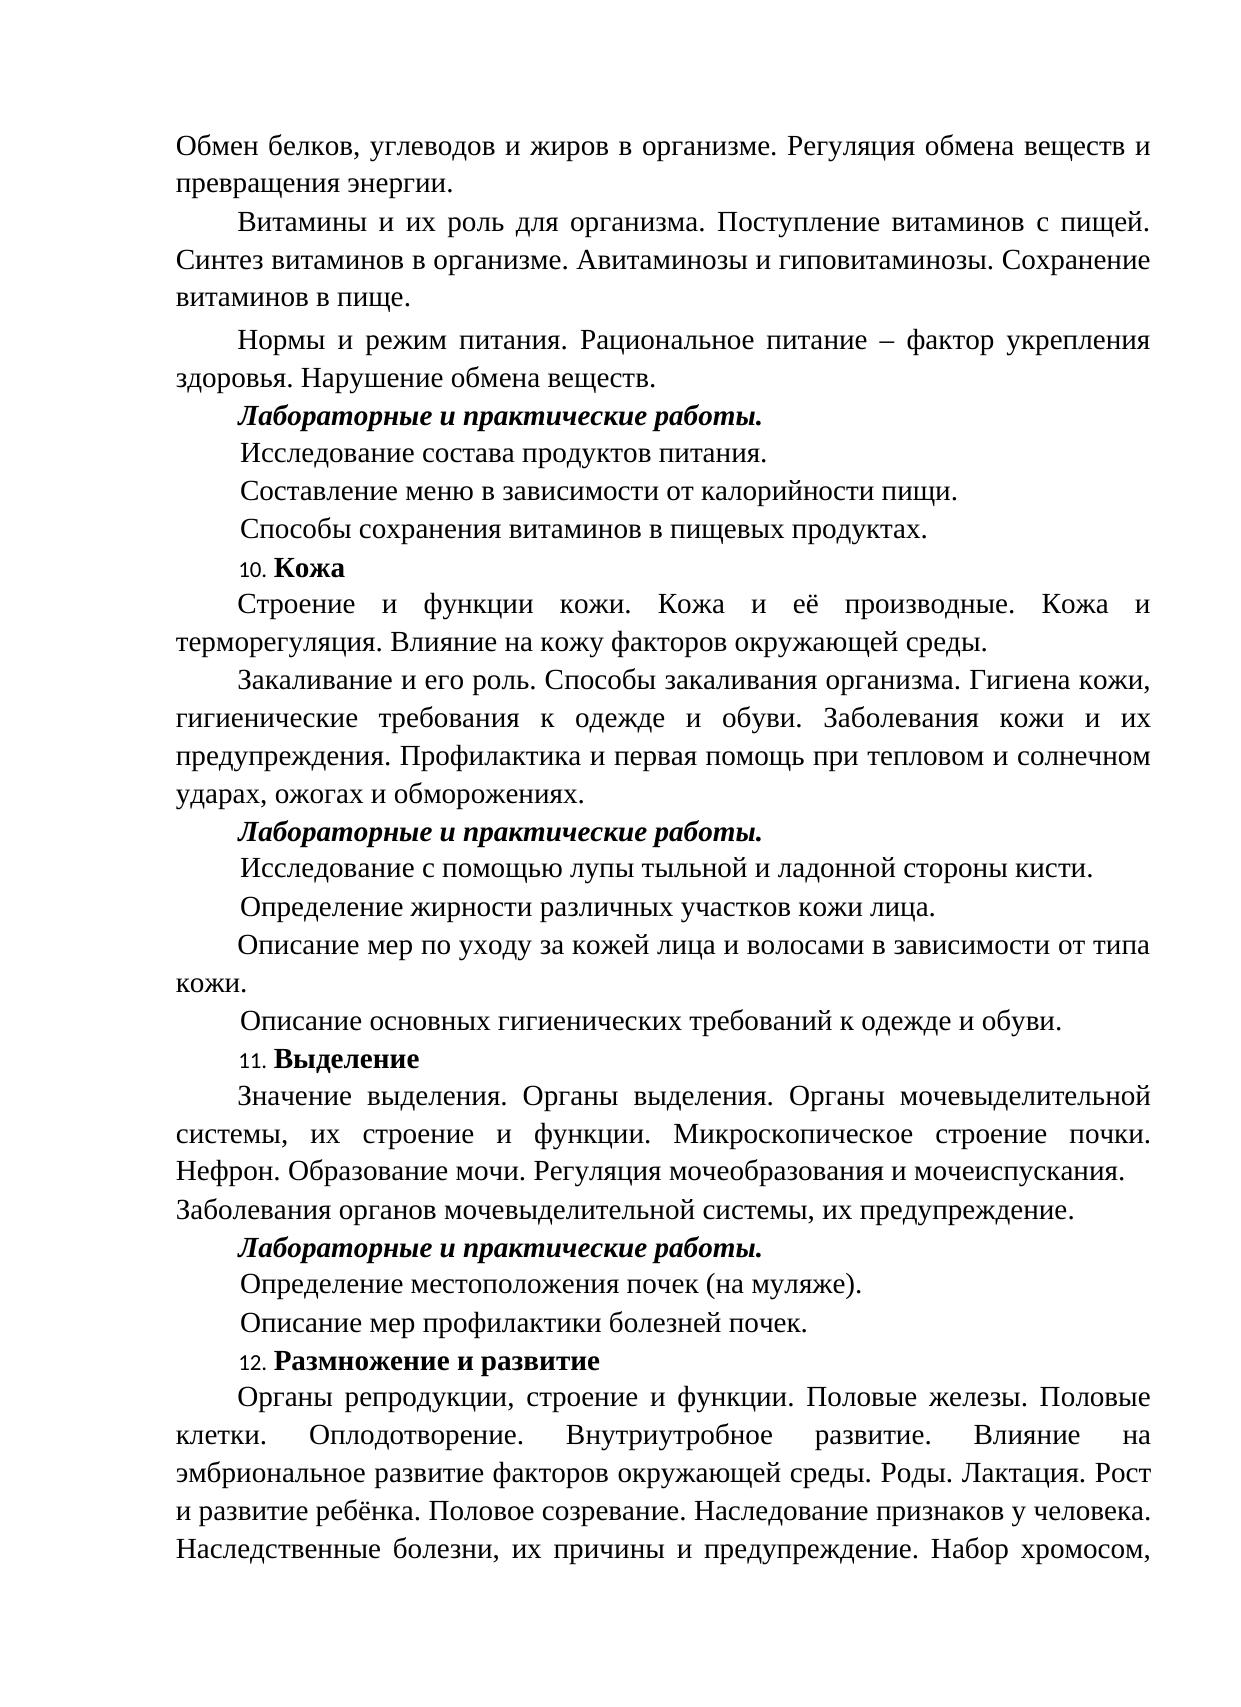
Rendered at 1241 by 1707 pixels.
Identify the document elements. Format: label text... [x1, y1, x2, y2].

text Лабораторные и практические работы. [238, 1230, 1152, 1264]
text Обмен белков, углеводов и жиров в организме. Регуляция обмена веществ и превращения энергии. [176, 128, 1152, 199]
text Заболевания органов мочевыделительной системы, их предупреждение. [176, 1192, 1152, 1225]
text Значение выделения. Органы выделения. Органы мочевыделительной системы, их строение и функции. Микроскопическое строение почки. Нефрон. Образование мочи. Регуляция мочеобразования и мочеиспускания. [176, 1078, 1152, 1187]
text Определение местоположения почек (на муляже). [240, 1266, 1152, 1300]
text Строение и функции кожи. Кожа и её производные. Кожа и терморегуляция. Влияние на кожу факторов окружающей среды. [176, 586, 1152, 657]
text Закаливание и его роль. Способы закаливания организма. Гигиена кожи, гигиенические требования к одежде и обуви. Заболевания кожи и их предупреждения. Профилактика и первая помощь при тепловом и солнечном ударах, ожогах и обморожениях. [176, 662, 1152, 809]
text Описание основных гигиенических требований к одежде и обуви. [240, 1003, 1152, 1037]
text Определение жирности различных участков кожи лица. [240, 889, 1152, 922]
text Исследование с помощью лупы тыльной и ладонной стороны кисти. [240, 850, 1152, 884]
subtitle 10. Кожа [238, 550, 1152, 583]
text Нормы и режим питания. Рациональное питание – фактор укрепления здоровья. Нарушение обмена веществ. [176, 322, 1152, 394]
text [176, 1379, 1152, 1564]
subtitle 11. Выделение [238, 1041, 1152, 1075]
text Витамины и их роль для организма. Поступление витаминов с пищей. Синтез витаминов в организме. Авитаминозы и гиповитаминозы. Сохранение витаминов в пище. [176, 204, 1152, 313]
text Исследование состава продуктов питания. [240, 435, 1152, 468]
text Лабораторные и практические работы. [238, 814, 1152, 848]
text Составление меню в зависимости от калорийности пищи. [240, 473, 1152, 507]
subtitle 12. Размножение и развитие [238, 1343, 1152, 1377]
text Лабораторные и практические работы. [238, 398, 1152, 432]
text Способы сохранения витаминов в пищевых продуктах. [240, 511, 1152, 545]
text Описание мер профилактики болезней почек. [240, 1305, 1152, 1338]
text Описание мер по уходу за кожей лица и волосами в зависимости от типа кожи. [176, 927, 1152, 998]
